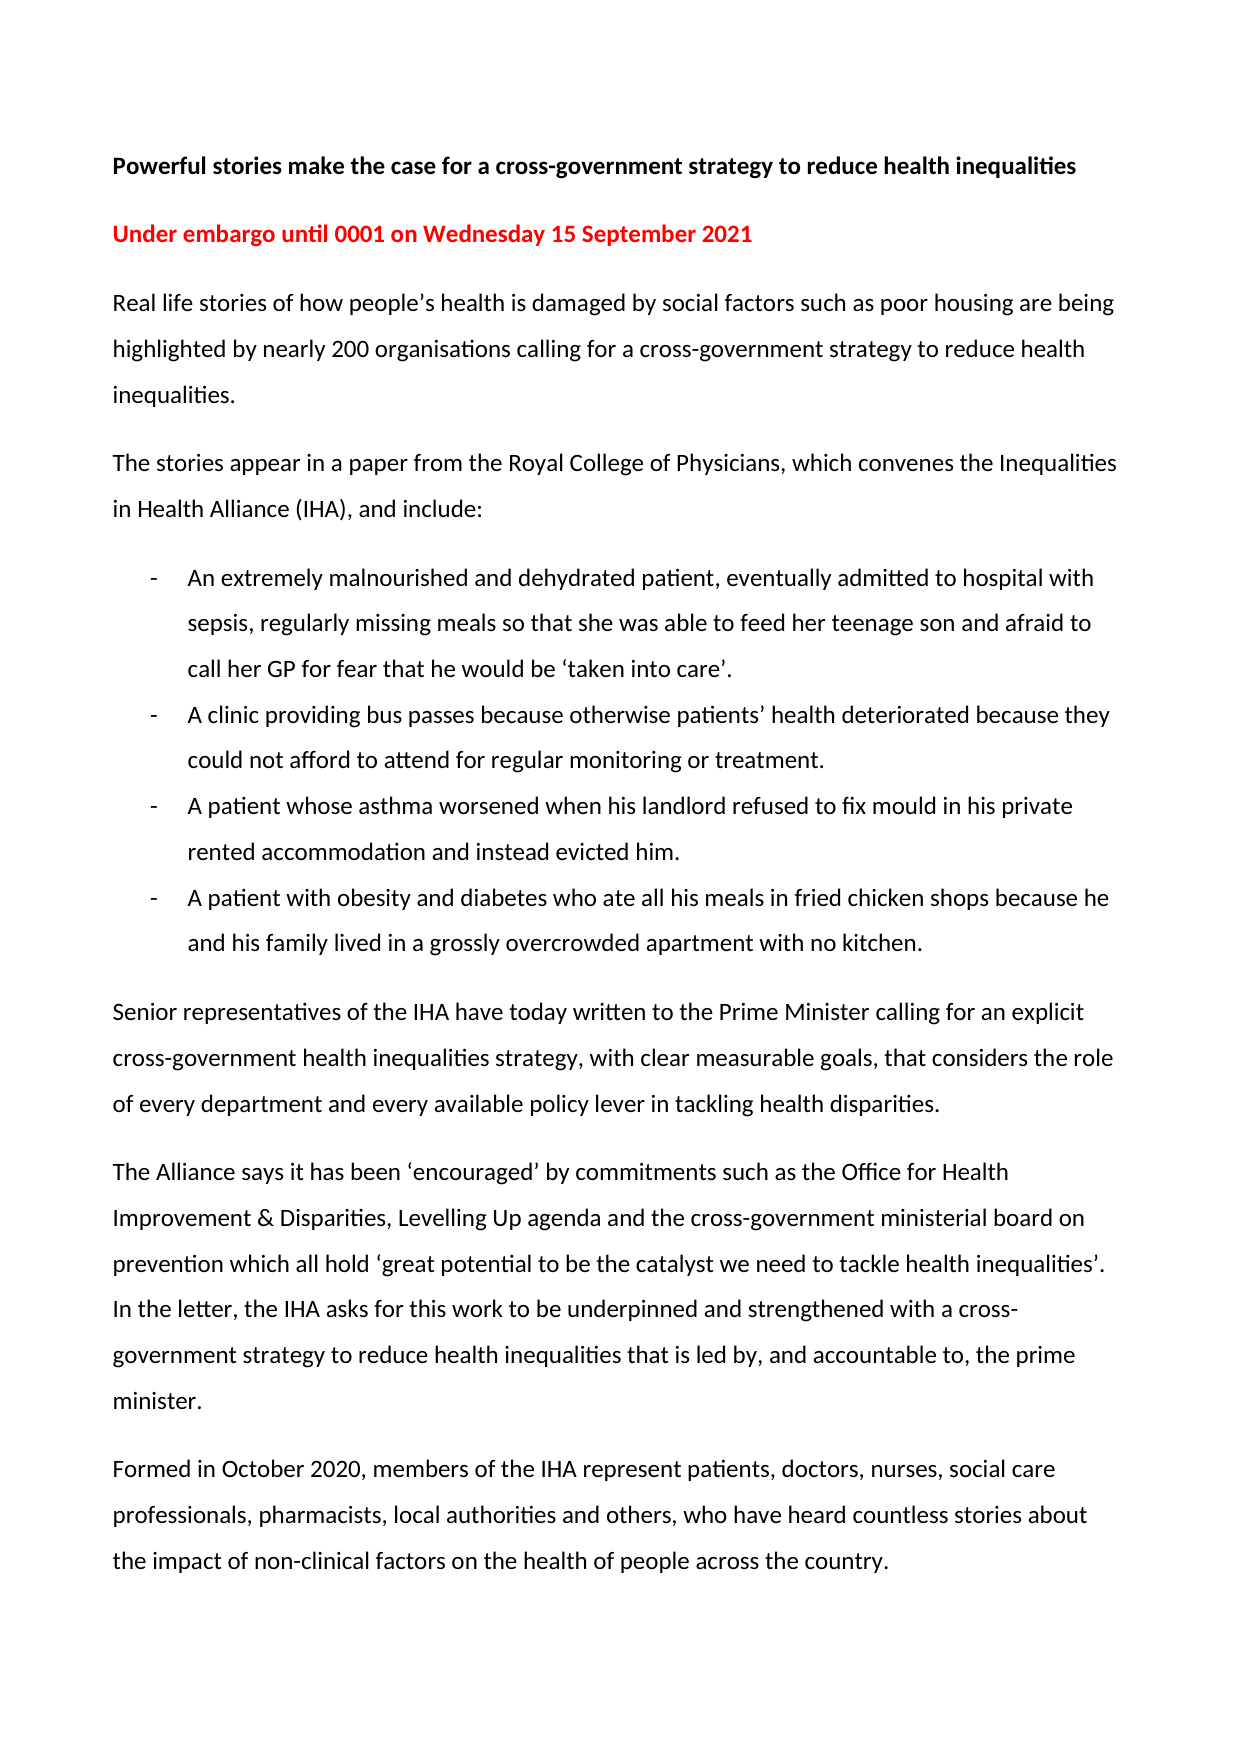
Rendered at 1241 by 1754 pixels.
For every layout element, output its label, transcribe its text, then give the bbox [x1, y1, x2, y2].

list A patient whose asthma worsened when his landlord refused to fix mould in his private rented accommodation and instead evicted him. [150, 790, 1128, 867]
list A patient with obesity and diabetes who ate all his meals in fried chicken shops because he and his family lived in a grossly overcrowded apartment with no kitchen. [150, 882, 1128, 958]
text The stories appear in a paper from the Royal College of Physicians, which convenes the Inequalities in Health Alliance (IHA), and include: [112, 447, 1128, 524]
text Senior representatives of the IHA have today written to the Prime Minister calling for an explicit cross-government health inequalities strategy, with clear measurable goals, that considers the role of every department and every available policy lever in tackling health disparities. [112, 996, 1128, 1118]
text Powerful stories make the case for a cross-government strategy to reduce health inequalities [112, 150, 1128, 181]
text The Alliance says it has been ‘encouraged’ by commitments such as the Office for Health Improvement & Disparities, Levelling Up agenda and the cross-government ministerial board on prevention which all hold ‘great potential to be the catalyst we need to tackle health inequalities’. In the letter, the IHA asks for this work to be underpinned and strengthened with a cross-government strategy to reduce health inequalities that is led by, and accountable to, the prime minister. [112, 1156, 1128, 1416]
list An extremely malnourished and dehydrated patient, eventually admitted to hospital with sepsis, regularly missing meals so that she was able to feed her teenage son and afraid to call her GP for fear that he would be ‘taken into care’. [150, 562, 1128, 684]
text Real life stories of how people’s health is damaged by social factors such as poor housing are being highlighted by nearly 200 organisations calling for a cross-government strategy to reduce health inequalities. [112, 287, 1128, 409]
text Under embargo until 0001 on Wednesday 15 September 2021 [112, 219, 1128, 249]
list A clinic providing bus passes because otherwise patients’ health deteriorated because they could not afford to attend for regular monitoring or treatment. [150, 699, 1128, 775]
text Formed in October 2020, members of the IHA represent patients, doctors, nurses, social care professionals, pharmacists, local authorities and others, who have heard countless stories about the impact of non-clinical factors on the health of people across the country. [112, 1454, 1128, 1576]
